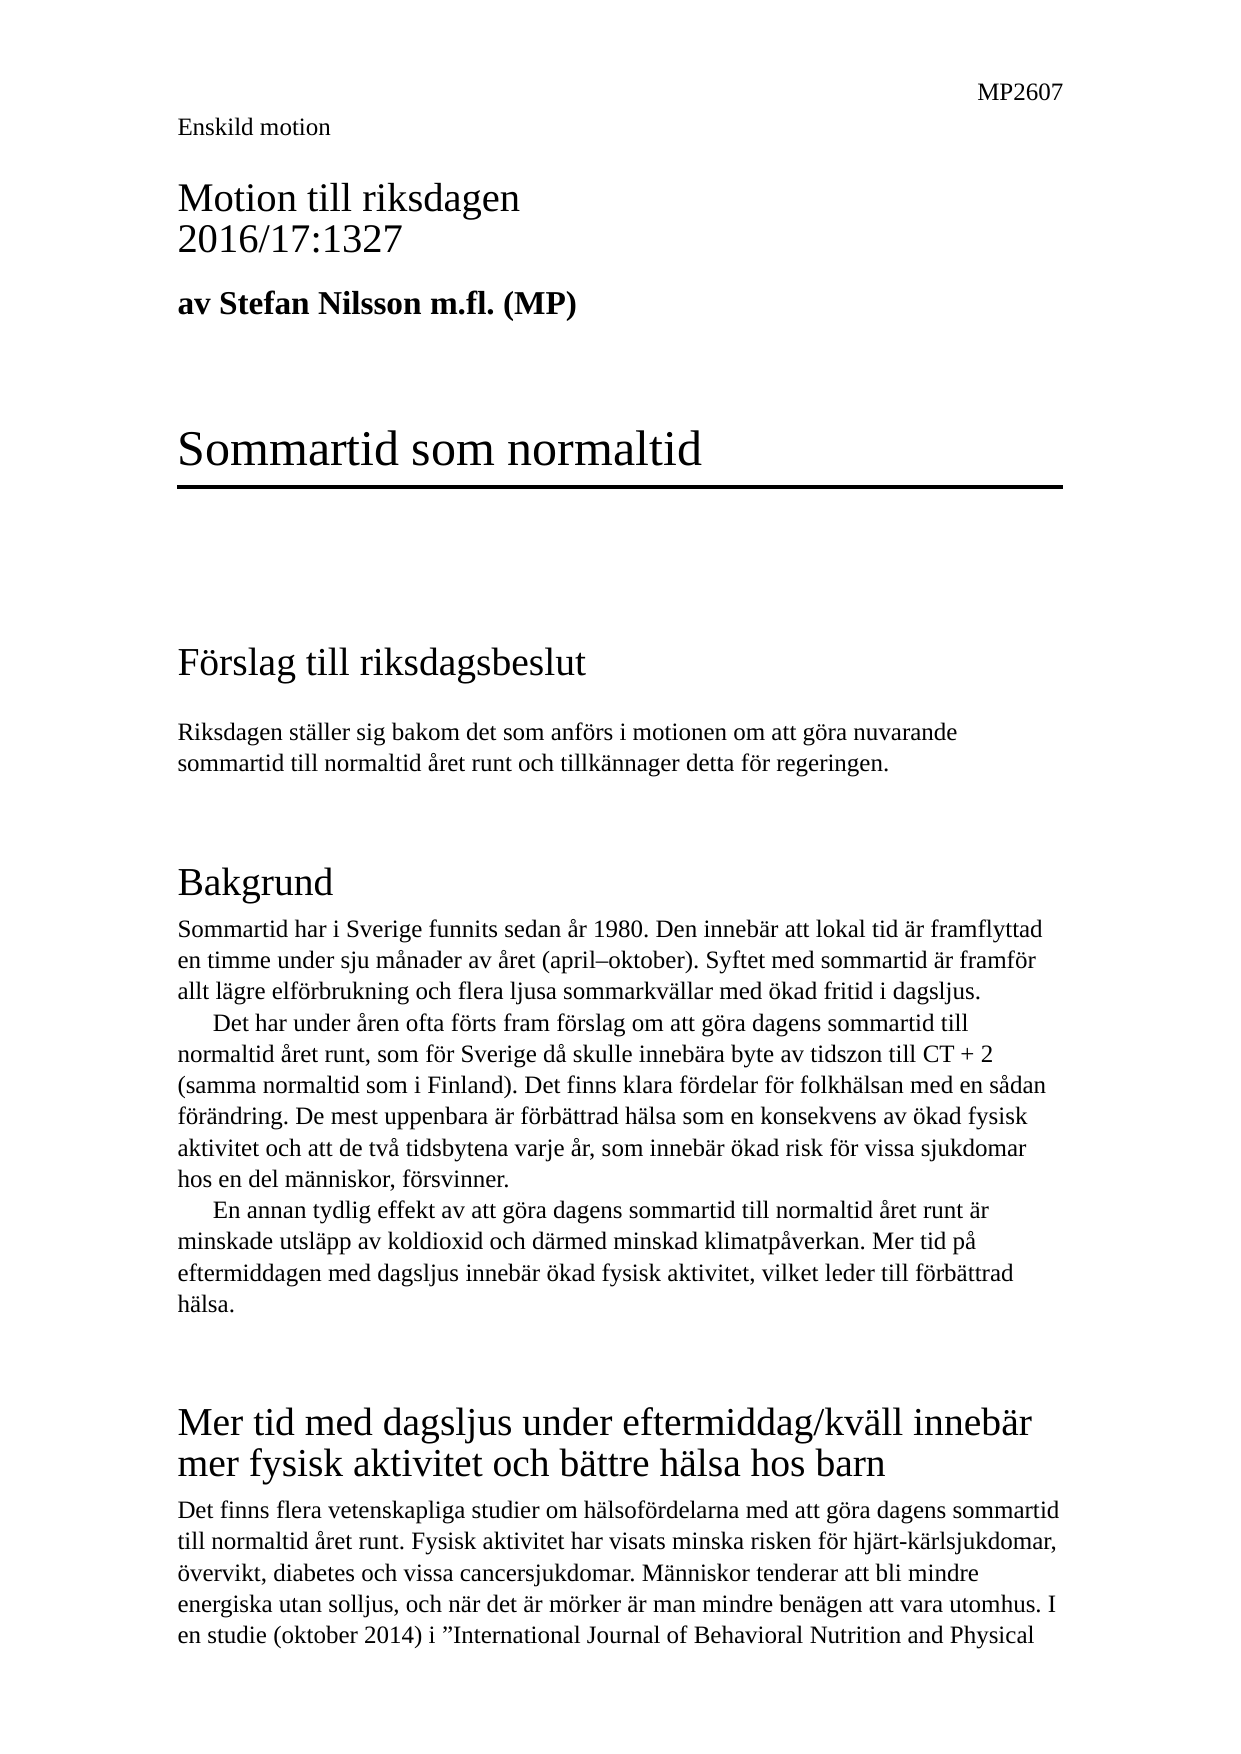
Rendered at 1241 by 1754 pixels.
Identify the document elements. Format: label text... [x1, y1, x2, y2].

text Sommartid har i Sverige funnits sedan år 1980. Den innebär att lokal tid är framflyttad en timme under sju månader av året (april–oktober). Syftet med sommartid är framför allt lägre elförbrukning och flera ljusa sommarkvällar med ökad fritid i dagsljus. [177, 911, 1063, 1005]
text Det har under åren ofta förts fram förslag om att göra dagens sommartid till normaltid året runt, som för Sverige då skulle innebära byte av tidszon till CT + 2 (samma normaltid som i Finland). Det finns klara fördelar för folkhälsan med en sådan förändring. De mest uppenbara är förbättrad hälsa som en konsekvens av ökad fysisk aktivitet och att de två tidsbytena varje år, som innebär ökad risk för vissa sjukdomar hos en del människor, försvinner. [177, 1005, 1063, 1193]
subtitle Bakgrund [177, 862, 1063, 903]
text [177, 1493, 1063, 1649]
subtitle Mer tid med dagsljus under eftermiddag/kväll innebär mer fysisk aktivitet och bättre hälsa hos barn [177, 1403, 1063, 1484]
text En annan tydlig effekt av att göra dagens sommartid till normaltid året runt är minskade utsläpp av koldioxid och därmed minskad klimatpåverkan. Mer tid på eftermiddagen med dagsljus innebär ökad fysisk aktivitet, vilket leder till förbättrad hälsa. [177, 1193, 1063, 1318]
